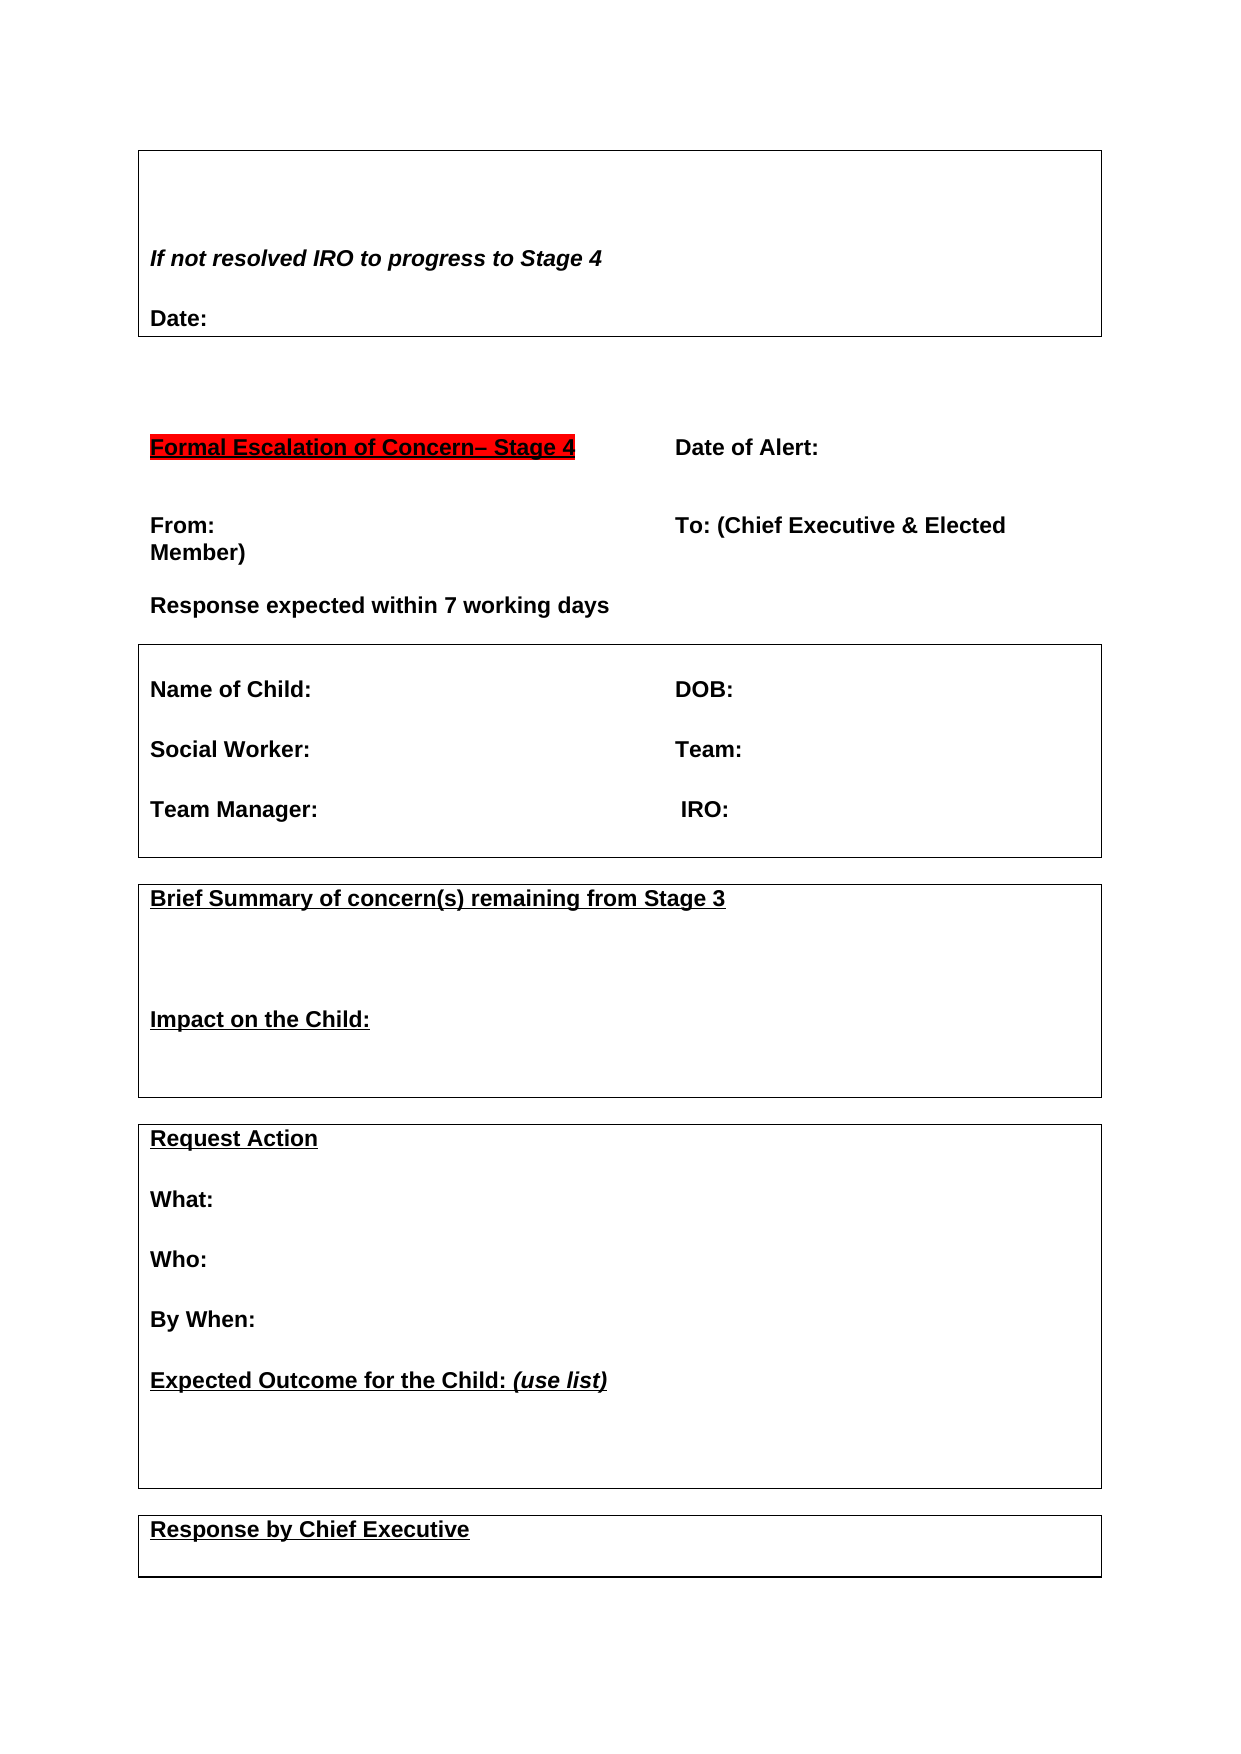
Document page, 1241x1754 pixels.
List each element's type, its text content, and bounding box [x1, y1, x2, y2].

table_header Request Action What: Who: By When: Expected Outcome for the Child: (use list) [139, 1125, 1101, 1488]
table_header Brief Summary of concern(s) remaining from Stage 3 Impact on the Child: [139, 885, 1101, 1097]
text Formal Escalation of Concern– Stage 4 Date of Alert: [150, 433, 1090, 460]
text Response expected within 7 working days [150, 592, 1090, 618]
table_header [139, 1516, 1101, 1576]
text From: To: (Chief Executive & Elected Member) [150, 512, 1090, 565]
table_header Name of Child: DOB: Social Worker: Team: Team Manager: IRO: [139, 645, 1101, 857]
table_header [139, 151, 1101, 336]
